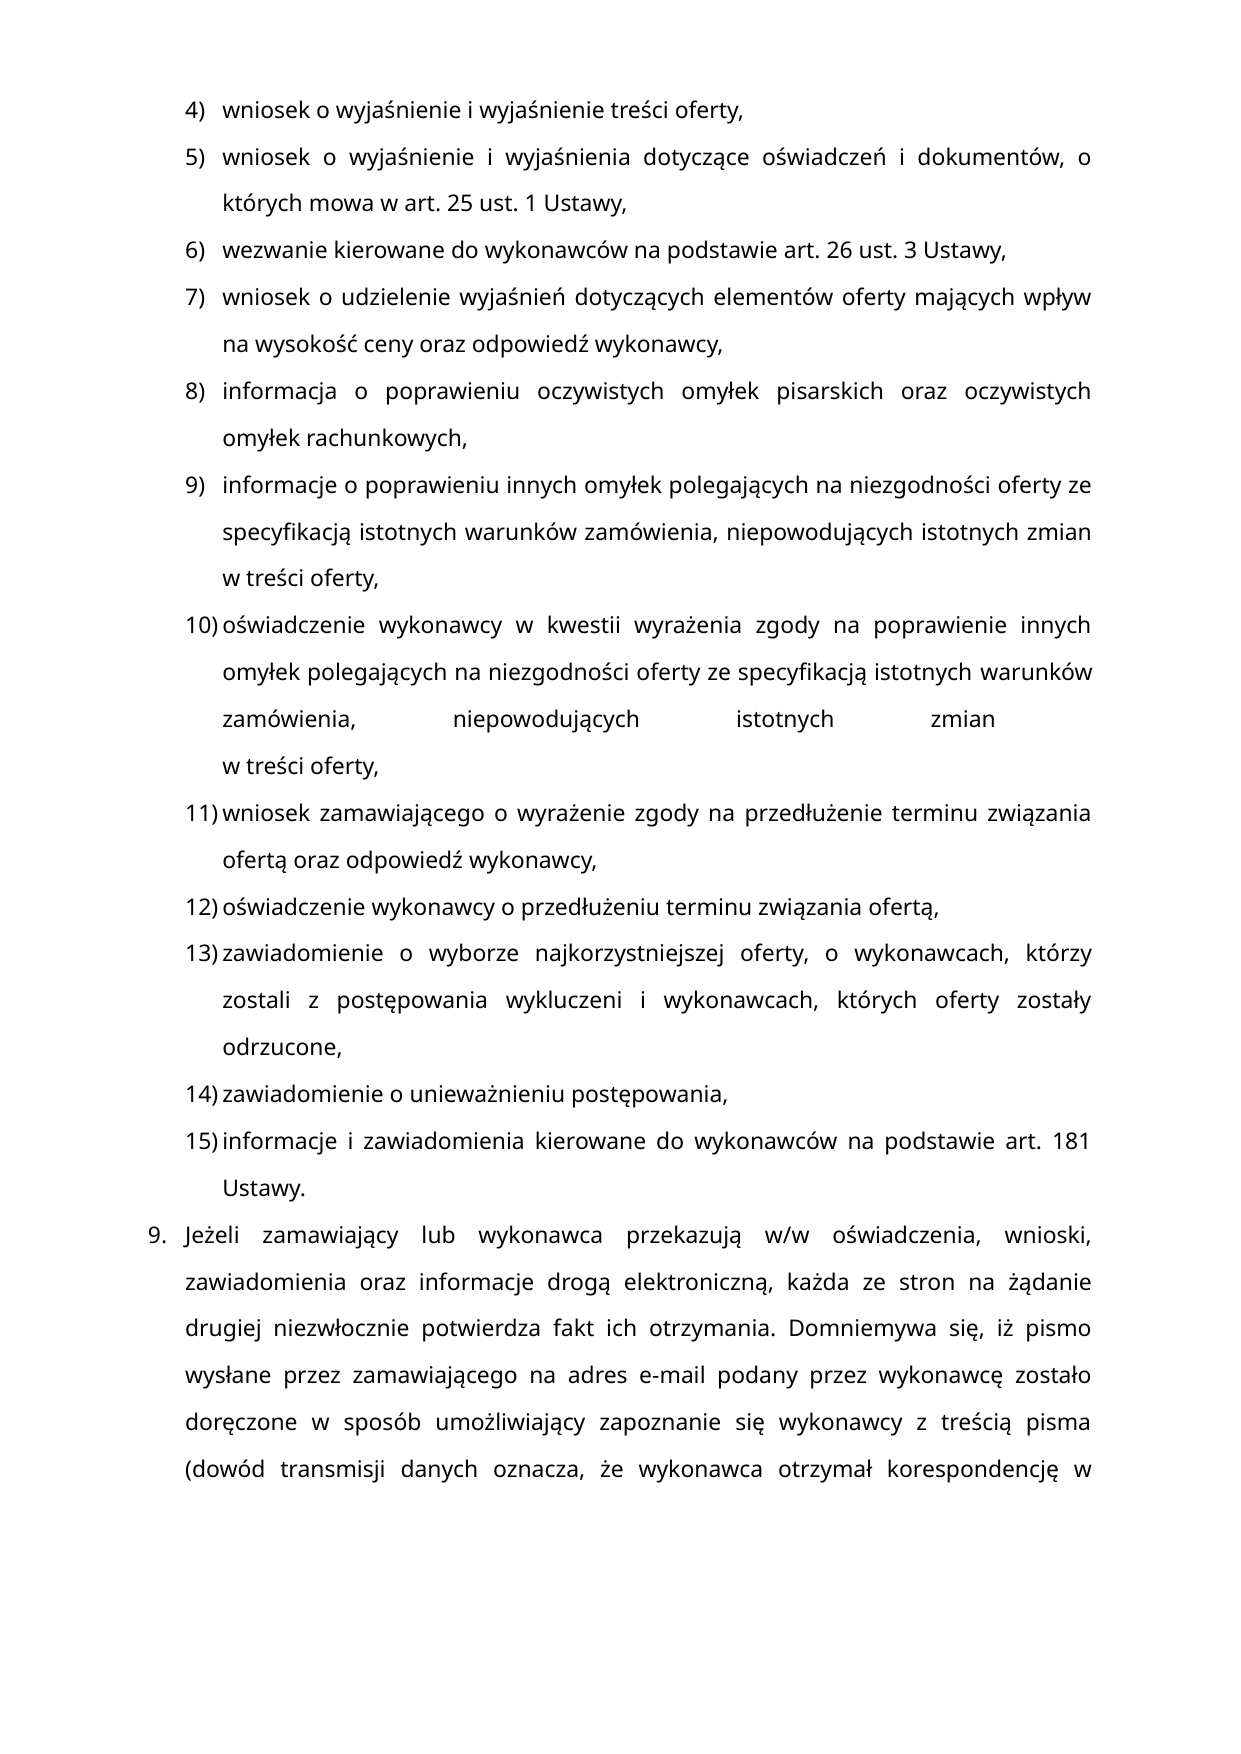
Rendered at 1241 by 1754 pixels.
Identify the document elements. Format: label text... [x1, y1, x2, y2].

list wniosek o udzielenie wyjaśnień dotyczących elementów oferty mających wpływ na wysokość ceny oraz odpowiedź wykonawcy, [185, 281, 1092, 359]
list informacja o poprawieniu oczywistych omyłek pisarskich oraz oczywistych omyłek rachunkowych, [185, 375, 1092, 453]
list oświadczenie wykonawcy o przedłużeniu terminu związania ofertą, [185, 891, 1092, 922]
list oświadczenie wykonawcy w kwestii wyrażenia zgody na poprawienie innych omyłek polegających na niezgodności oferty ze specyfikacją istotnych warunków zamówienia, niepowodujących istotnych zmian w treści oferty, [185, 609, 1092, 781]
list wezwanie kierowane do wykonawców na podstawie art. 26 ust. 3 Ustawy, [185, 234, 1092, 266]
list zawiadomienie o wyborze najkorzystniejszej oferty, o wykonawcach, którzy zostali z postępowania wykluczeni i wykonawcach, których oferty zostały odrzucone, [185, 937, 1092, 1062]
list informacje o poprawieniu innych omyłek polegających na niezgodności oferty ze specyfikacją istotnych warunków zamówienia, niepowodujących istotnych zmian w treści oferty, [185, 469, 1092, 594]
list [148, 1219, 1092, 1484]
list zawiadomienie o unieważnieniu postępowania, [185, 1078, 1092, 1109]
list informacje i zawiadomienia kierowane do wykonawców na podstawie art. 181 Ustawy. [185, 1125, 1092, 1203]
list wniosek o wyjaśnienie i wyjaśnienia dotyczące oświadczeń i dokumentów, o których mowa w art. 25 ust. 1 Ustawy, [185, 141, 1092, 219]
list wniosek zamawiającego o wyrażenie zgody na przedłużenie terminu związania ofertą oraz odpowiedź wykonawcy, [185, 797, 1092, 875]
list wniosek o wyjaśnienie i wyjaśnienie treści oferty, [185, 94, 1092, 125]
